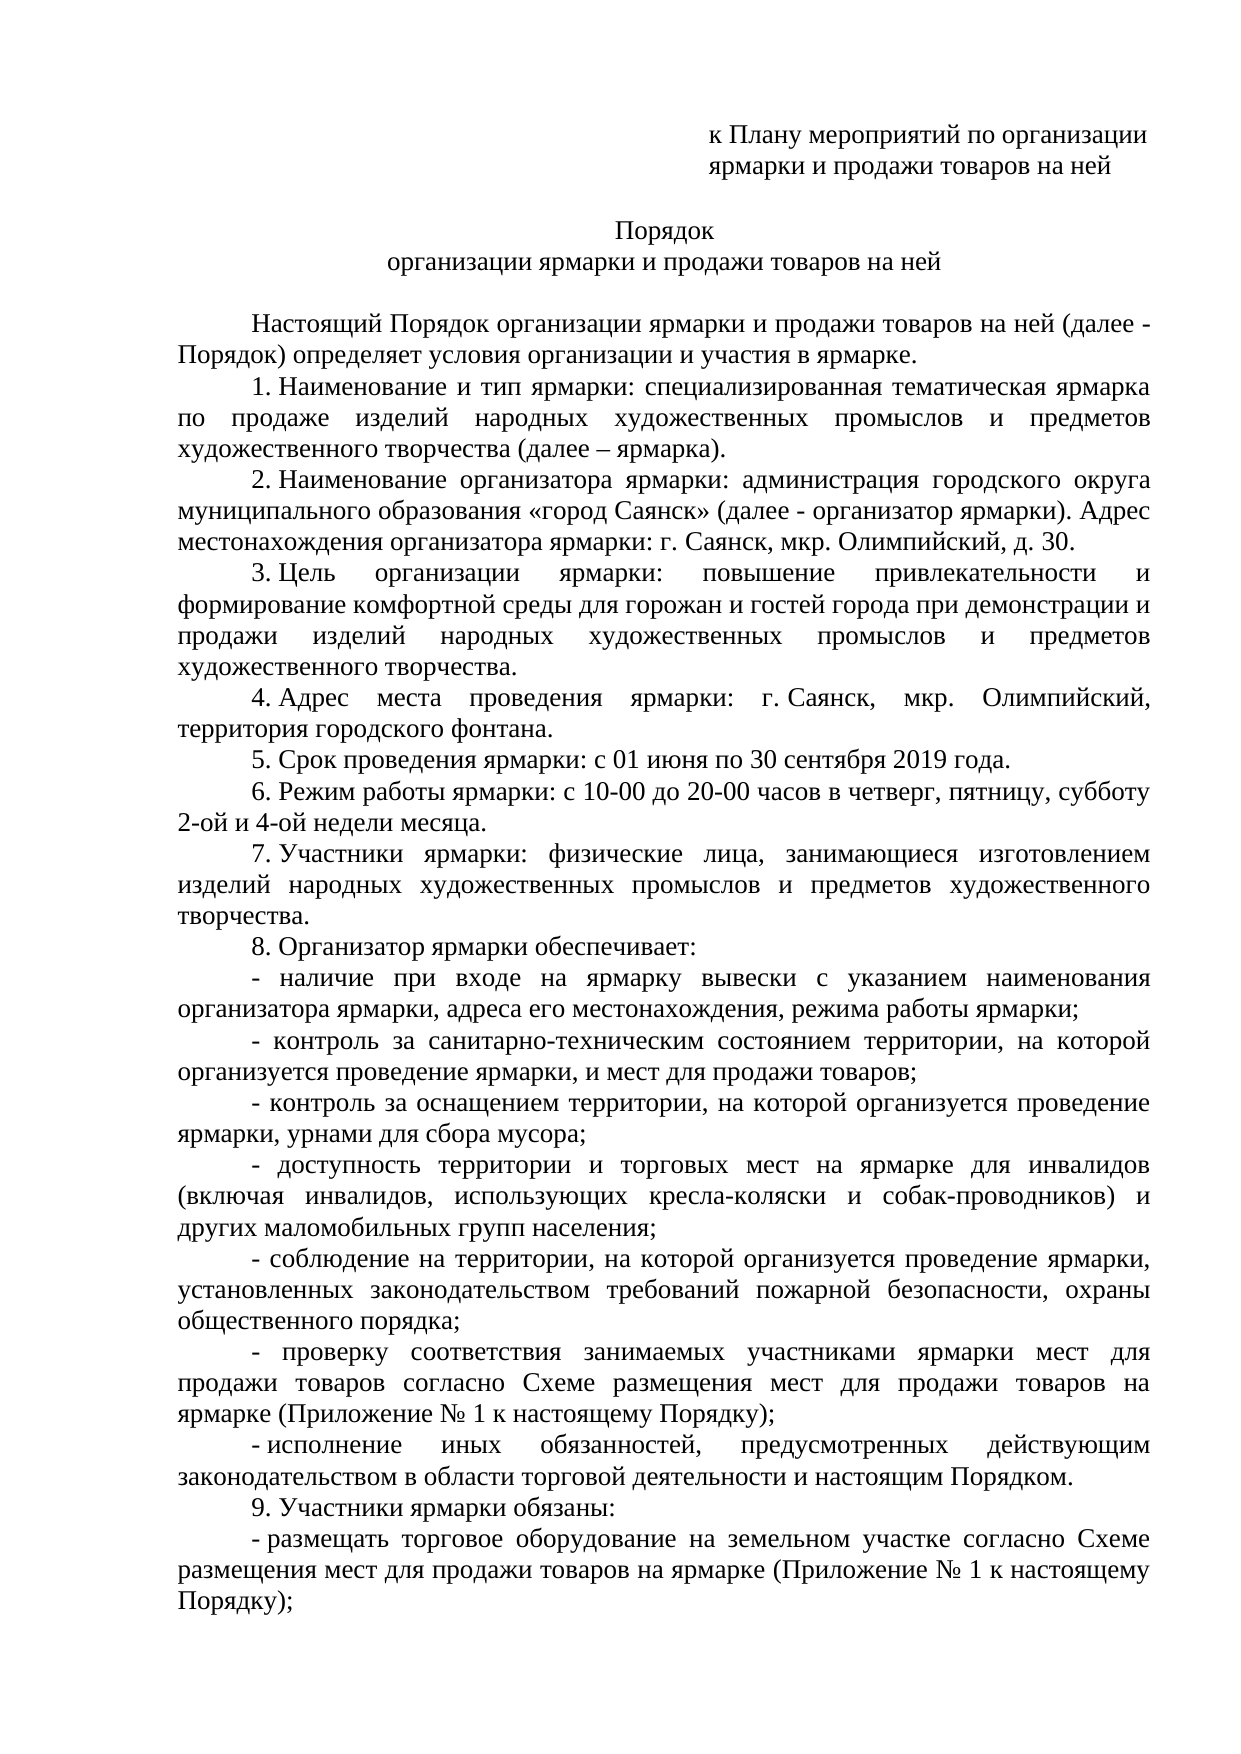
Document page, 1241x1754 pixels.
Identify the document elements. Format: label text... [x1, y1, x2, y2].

text - контроль за оснащением территории, на которой организуется проведение ярмарки, урнами для сбора мусора; [177, 1086, 1152, 1148]
text 3. Цель организации ярмарки: повышение привлекательности и формирование комфортной среды для горожан и гостей города при демонстрации и продажи изделий народных художественных промыслов и предметов художественного творчества. [177, 557, 1152, 681]
text 5. Срок проведения ярмарки: с 01 июня по 30 сентября 2019 года. [177, 743, 1152, 774]
text Порядок [177, 214, 1152, 245]
text к Плану мероприятий по организации ярмарки и продажи товаров на ней [709, 118, 1152, 180]
text 8. Организатор ярмарки обеспечивает: [177, 930, 1152, 961]
text - доступность территории и торговых мест на ярмарке для инвалидов (включая инвалидов, использующих кресла-коляски и собак-проводников) и других маломобильных групп населения; [177, 1148, 1152, 1242]
text Настоящий Порядок организации ярмарки и продажи товаров на ней (далее - Порядок) определяет условия организации и участия в ярмарке. [177, 307, 1152, 370]
text 6. Режим работы ярмарки: с 10-00 до 20-00 часов в четверг, пятницу, субботу 2-ой и 4-ой недели месяца. [177, 774, 1152, 837]
text 4. Адрес места проведения ярмарки: г. Саянск, мкр. Олимпийский, территория городского фонтана. [177, 681, 1152, 743]
text - проверку соответствия занимаемых участниками ярмарки мест для продажи товаров согласно Схеме размещения мест для продажи товаров на ярмарке (Приложение № 1 к настоящему Порядку); [177, 1335, 1152, 1429]
text - соблюдение на территории, на которой организуется проведение ярмарки, установленных законодательством требований пожарной безопасности, охраны общественного порядка; [177, 1242, 1152, 1335]
text 9. Участники ярмарки обязаны: [177, 1491, 1152, 1522]
text организации ярмарки и продажи товаров на ней [177, 245, 1152, 276]
text - контроль за санитарно-техническим состоянием территории, на которой организуется проведение ярмарки, и мест для продажи товаров; [177, 1024, 1152, 1086]
text 1. Наименование и тип ярмарки: специализированная тематическая ярмарка по продаже изделий народных художественных промыслов и предметов художественного творчества (далее – ярмарка). [177, 370, 1152, 463]
text - исполнение иных обязанностей, предусмотренных действующим законодательством в области торговой деятельности и настоящим Порядком. [177, 1429, 1152, 1491]
text 7. Участники ярмарки: физические лица, занимающиеся изготовлением изделий народных художественных промыслов и предметов художественного творчества. [177, 837, 1152, 930]
text - наличие при входе на ярмарку вывески с указанием наименования организатора ярмарки, адреса его местонахождения, режима работы ярмарки; [177, 961, 1152, 1024]
text - размещать торговое оборудование на земельном участке согласно Схеме размещения мест для продажи товаров на ярмарке (Приложение № 1 к настоящему Порядку); [177, 1522, 1152, 1616]
text 2. Наименование организатора ярмарки: администрация городского округа муниципального образования «город Саянск» (далее - организатор ярмарки). Адрес местонахождения организатора ярмарки: г. Саянск, мкр. Олимпийский, д. 30. [177, 463, 1152, 557]
